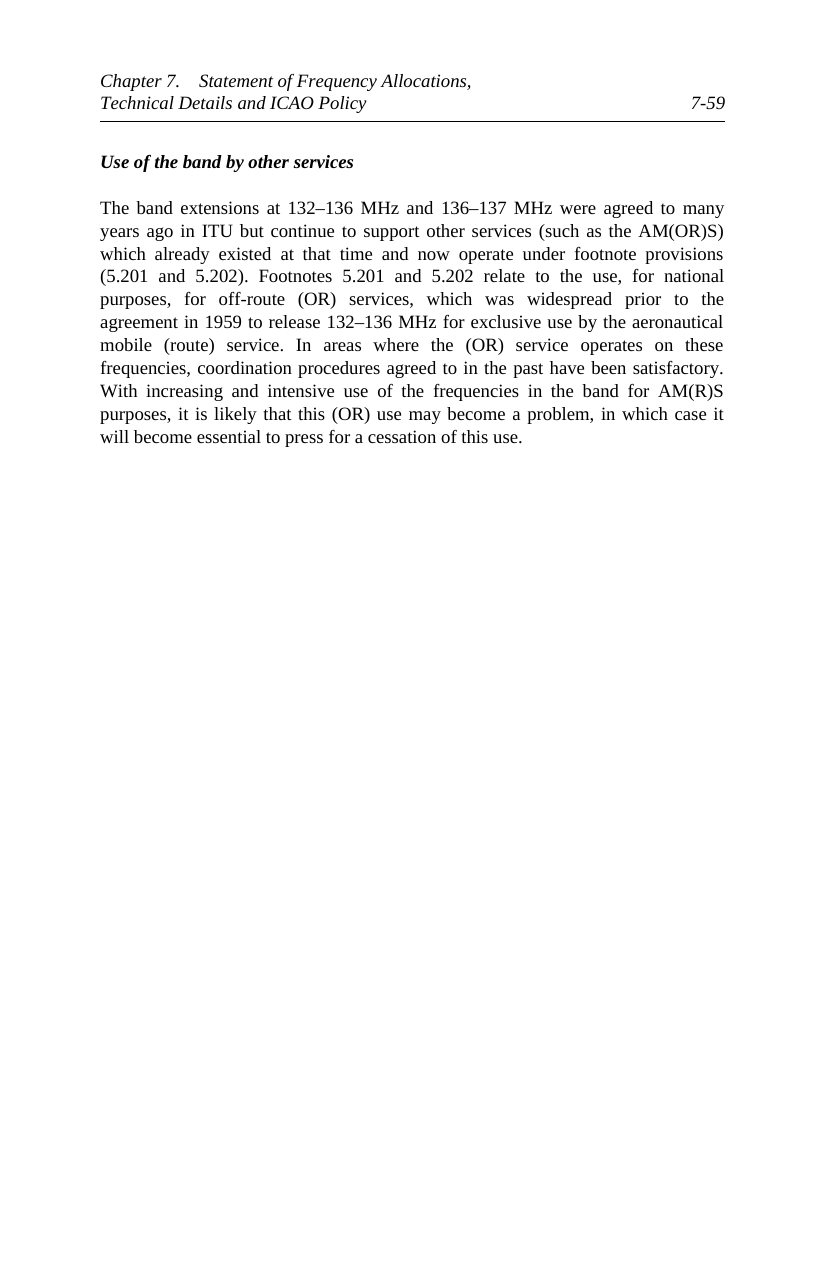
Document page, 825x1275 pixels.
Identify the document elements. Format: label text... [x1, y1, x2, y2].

text Use of the band by other services [100, 150, 725, 173]
text The band extensions at 132–136 MHz and 136–137 MHz were agreed to many years ago in ITU but continue to support other services (such as the AM(OR)S) which already existed at that time and now operate under footnote provisions (5.201 and 5.202). Footnotes 5.201 and 5.202 relate to the use, for national purposes, for off-route (OR) services, which was widespread prior to the agreement in 1959 to release 132–136 MHz for exclusive use by the aeronautical mobile (route) service. In areas where the (OR) service operates on these frequencies, coordination procedures agreed to in the past have been satisfactory. With increasing and intensive use of the frequencies in the band for AM(R)S purposes, it is likely that this (OR) use may become a problem, in which case it will become essential to press for a cessation of this use. [100, 196, 725, 448]
